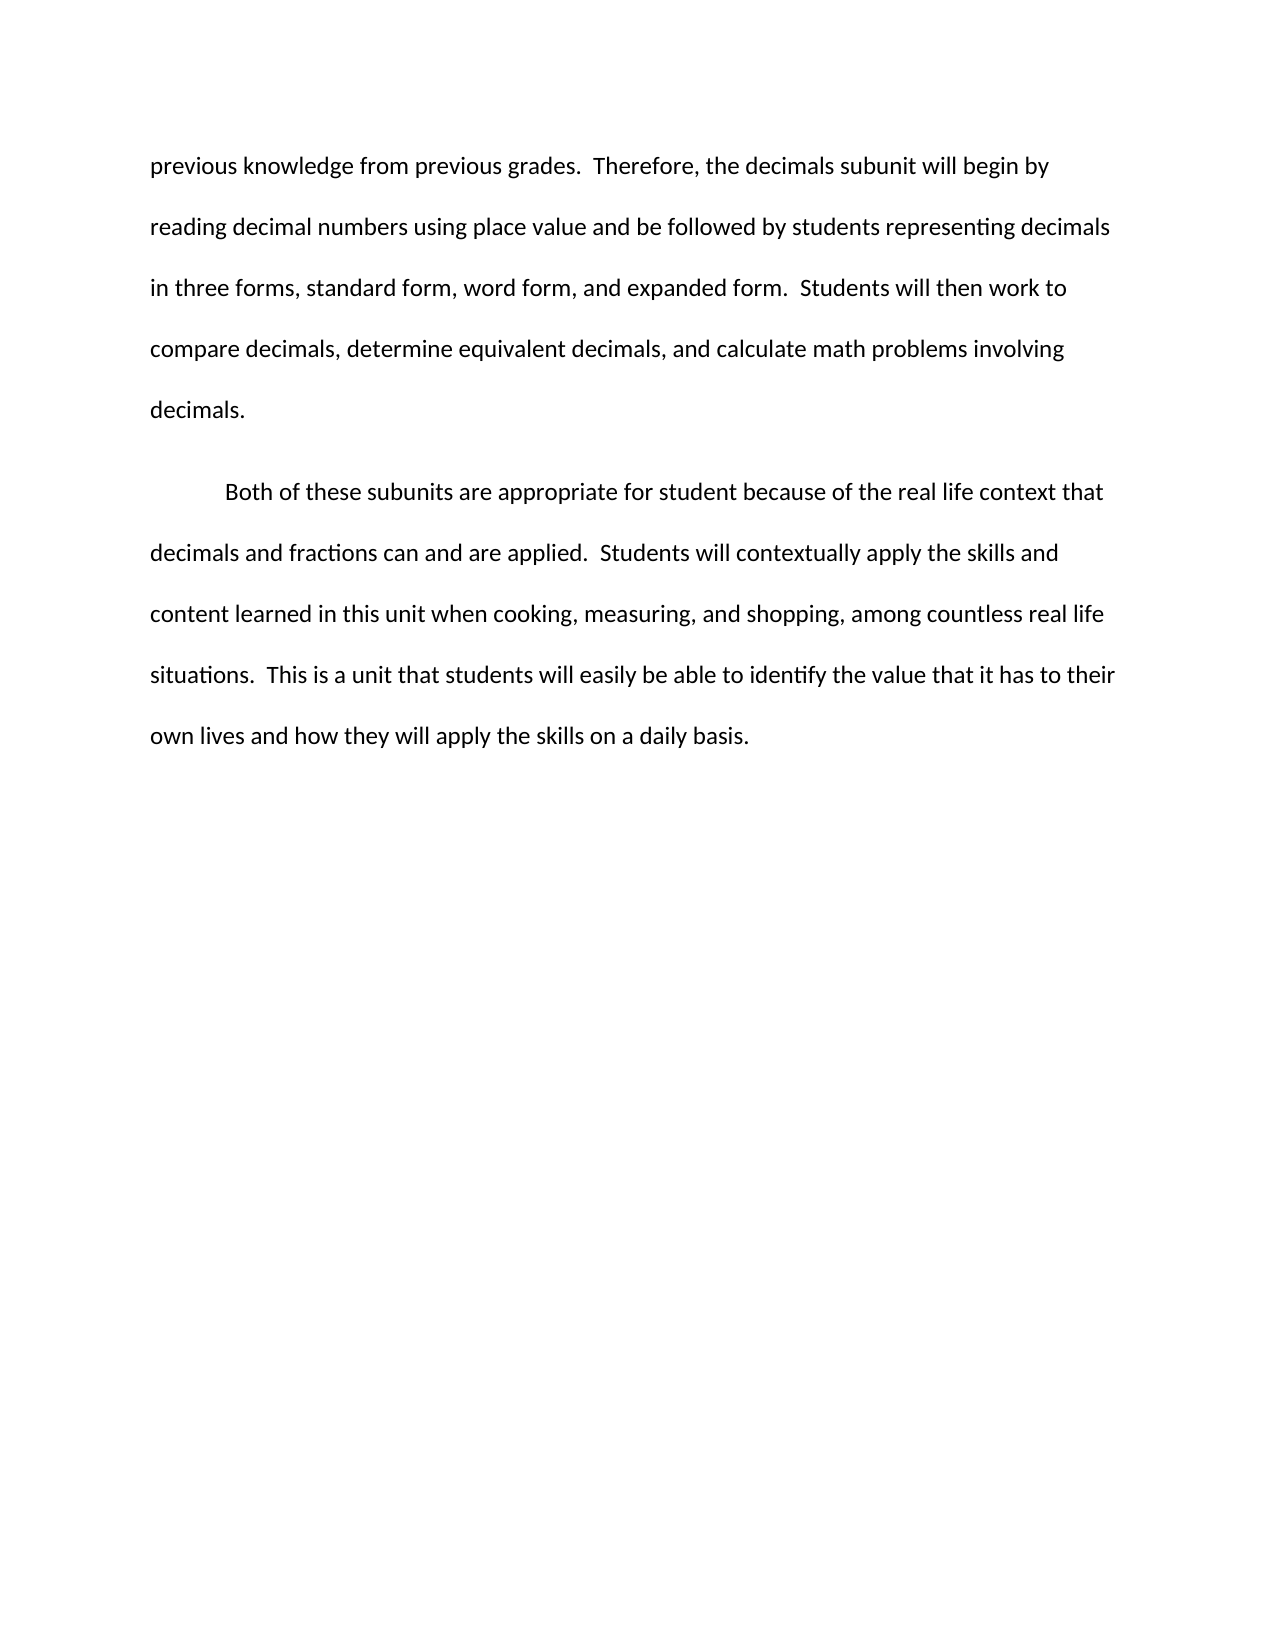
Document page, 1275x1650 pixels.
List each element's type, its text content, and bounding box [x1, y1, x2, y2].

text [150, 150, 1125, 425]
text Both of these subunits are appropriate for student because of the real life context that decimals and fractions can and are applied. Students will contextually apply the skills and content learned in this unit when cooking, measuring, and shopping, among countless real life situations. This is a unit that students will easily be able to identify the value that it has to their own lives and how they will apply the skills on a daily basis. [150, 476, 1125, 751]
